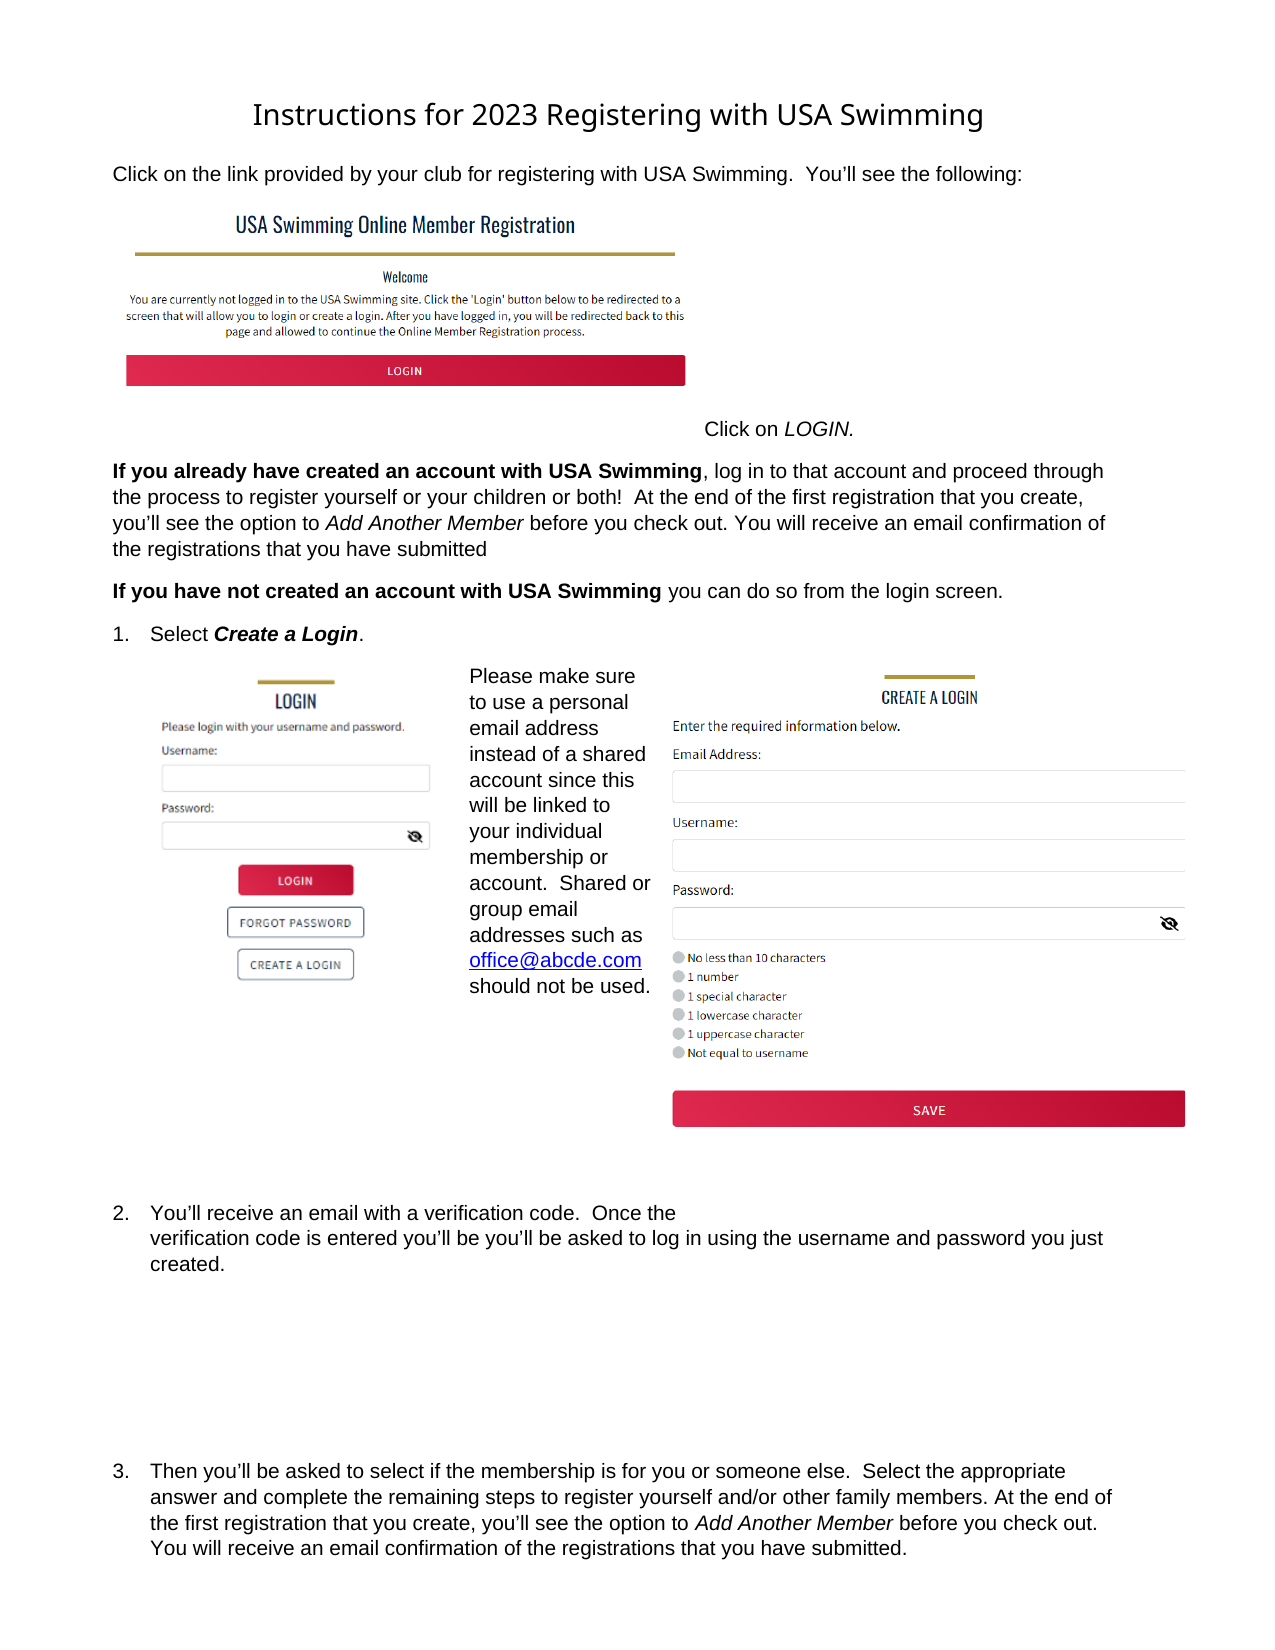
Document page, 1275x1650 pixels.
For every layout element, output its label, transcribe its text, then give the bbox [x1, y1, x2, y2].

picture [672, 665, 1185, 1131]
text Click on the link provided by your club for registering with USA Swimming. You’ll see the following: [112, 162, 1125, 186]
text Click on LOGIN. [112, 417, 1125, 441]
picture [126, 190, 686, 400]
text Instructions for 2023 Registering with USA Swimming [112, 94, 1125, 133]
picture [141, 665, 451, 1006]
text If you have not created an account with USA Swimming you can do so from the login screen. [112, 579, 1125, 603]
list Then you’ll be asked to select if the membership is for you or someone else. Select the appropriate answer and complete the remaining steps to register yourself and/or other family members. At the end of the first registration that you create, you’ll see the option to Add Another Member before you check out. You will receive an email confirmation of the registrations that you have submitted. [112, 1459, 1125, 1560]
list Select Create a Login. [112, 622, 1125, 646]
text If you already have created an account with USA Swimming, log in to that account and proceed through the process to register yourself or your children or both! At the end of the first registration that you create, you’ll see the option to Add Another Member before you check out. You will receive an email confirmation of the registrations that you have submitted [112, 459, 1125, 561]
list You’ll receive an email with a verification code. Once the verification code is entered you’ll be you’ll be asked to log in using the username and password you just created. [112, 1200, 1125, 1276]
